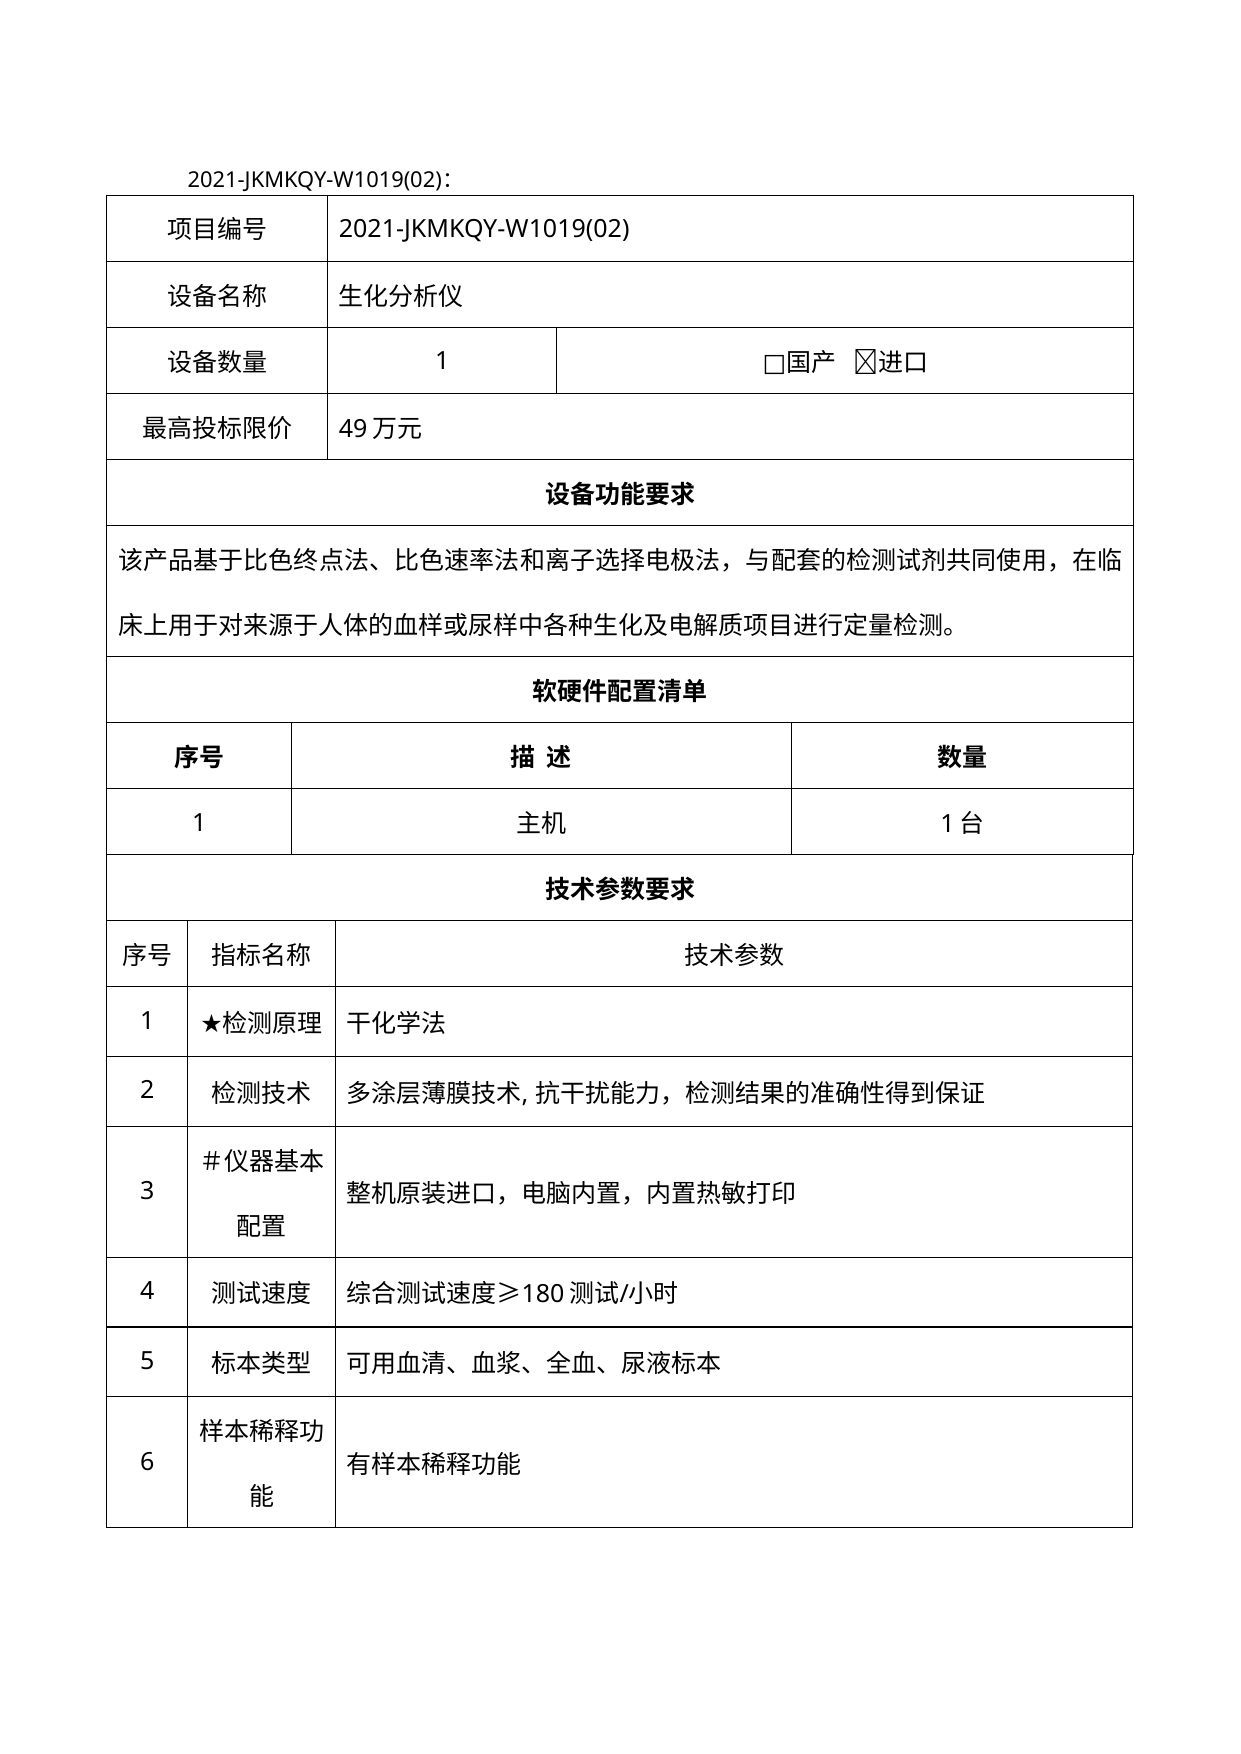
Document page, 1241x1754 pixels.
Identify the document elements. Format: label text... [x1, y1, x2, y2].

table_cell 1 [107, 789, 291, 854]
table_cell 1 [328, 328, 556, 393]
table_cell 设备名称 [107, 262, 327, 327]
table_cell 主机 [292, 789, 791, 854]
table_header 项目编号 [107, 196, 327, 261]
table_cell 标本类型 [188, 1328, 335, 1396]
table_header 2021-JKMKQY-W1019(02) [328, 196, 1133, 261]
table_cell 6 [107, 1397, 187, 1527]
table_cell 样本稀释功能 [188, 1397, 335, 1527]
table_cell 设备功能要求 [107, 460, 1133, 525]
table_cell 多涂层薄膜技术, 抗干扰能力，检测结果的准确性得到保证 [336, 1057, 1132, 1126]
table_cell 2 [107, 1057, 187, 1126]
table_cell 5 [107, 1328, 187, 1396]
table_cell 3 [107, 1127, 187, 1257]
table_cell 序号 [107, 921, 187, 986]
table_cell 该产品基于比色终点法、比色速率法和离子选择电极法，与配套的检测试剂共同使用，在临床上用于对来源于人体的血样或尿样中各种生化及电解质项目进行定量检测。 [107, 526, 1133, 656]
text 2021-JKMKQY-W1019(02)： [187, 162, 1053, 194]
table_cell 描 述 [292, 723, 791, 788]
table_cell 指标名称 [188, 921, 335, 986]
table_cell 生化分析仪 [328, 262, 1133, 327]
table_cell 4 [107, 1258, 187, 1326]
table_cell 1台 [792, 789, 1133, 854]
table_cell 整机原装进口，电脑内置，内置热敏打印 [336, 1127, 1132, 1257]
table_cell 49万元 [328, 394, 1133, 459]
table_cell 干化学法 [336, 987, 1132, 1056]
table_cell 软硬件配置清单 [107, 657, 1133, 722]
table_cell 技术参数要求 [107, 855, 1132, 920]
table_cell 数量 [792, 723, 1133, 788]
table_cell 最高投标限价 [107, 394, 327, 459]
table_cell 检测技术 [188, 1057, 335, 1126]
table_cell □国产 进口 [557, 328, 1133, 393]
table_cell 技术参数 [336, 921, 1132, 986]
table_cell 有样本稀释功能 [336, 1397, 1132, 1527]
table_cell 1 [107, 987, 187, 1056]
table_cell 序号 [107, 723, 291, 788]
table_cell ＃仪器基本配置 [188, 1127, 335, 1257]
table_cell 测试速度 [188, 1258, 335, 1326]
table_cell ★检测原理 [188, 987, 335, 1056]
table_cell 设备数量 [107, 328, 327, 393]
table_cell 可用血清、血浆、全血、尿液标本 [336, 1328, 1132, 1396]
table_cell 综合测试速度≥180测试/小时 [336, 1258, 1132, 1326]
